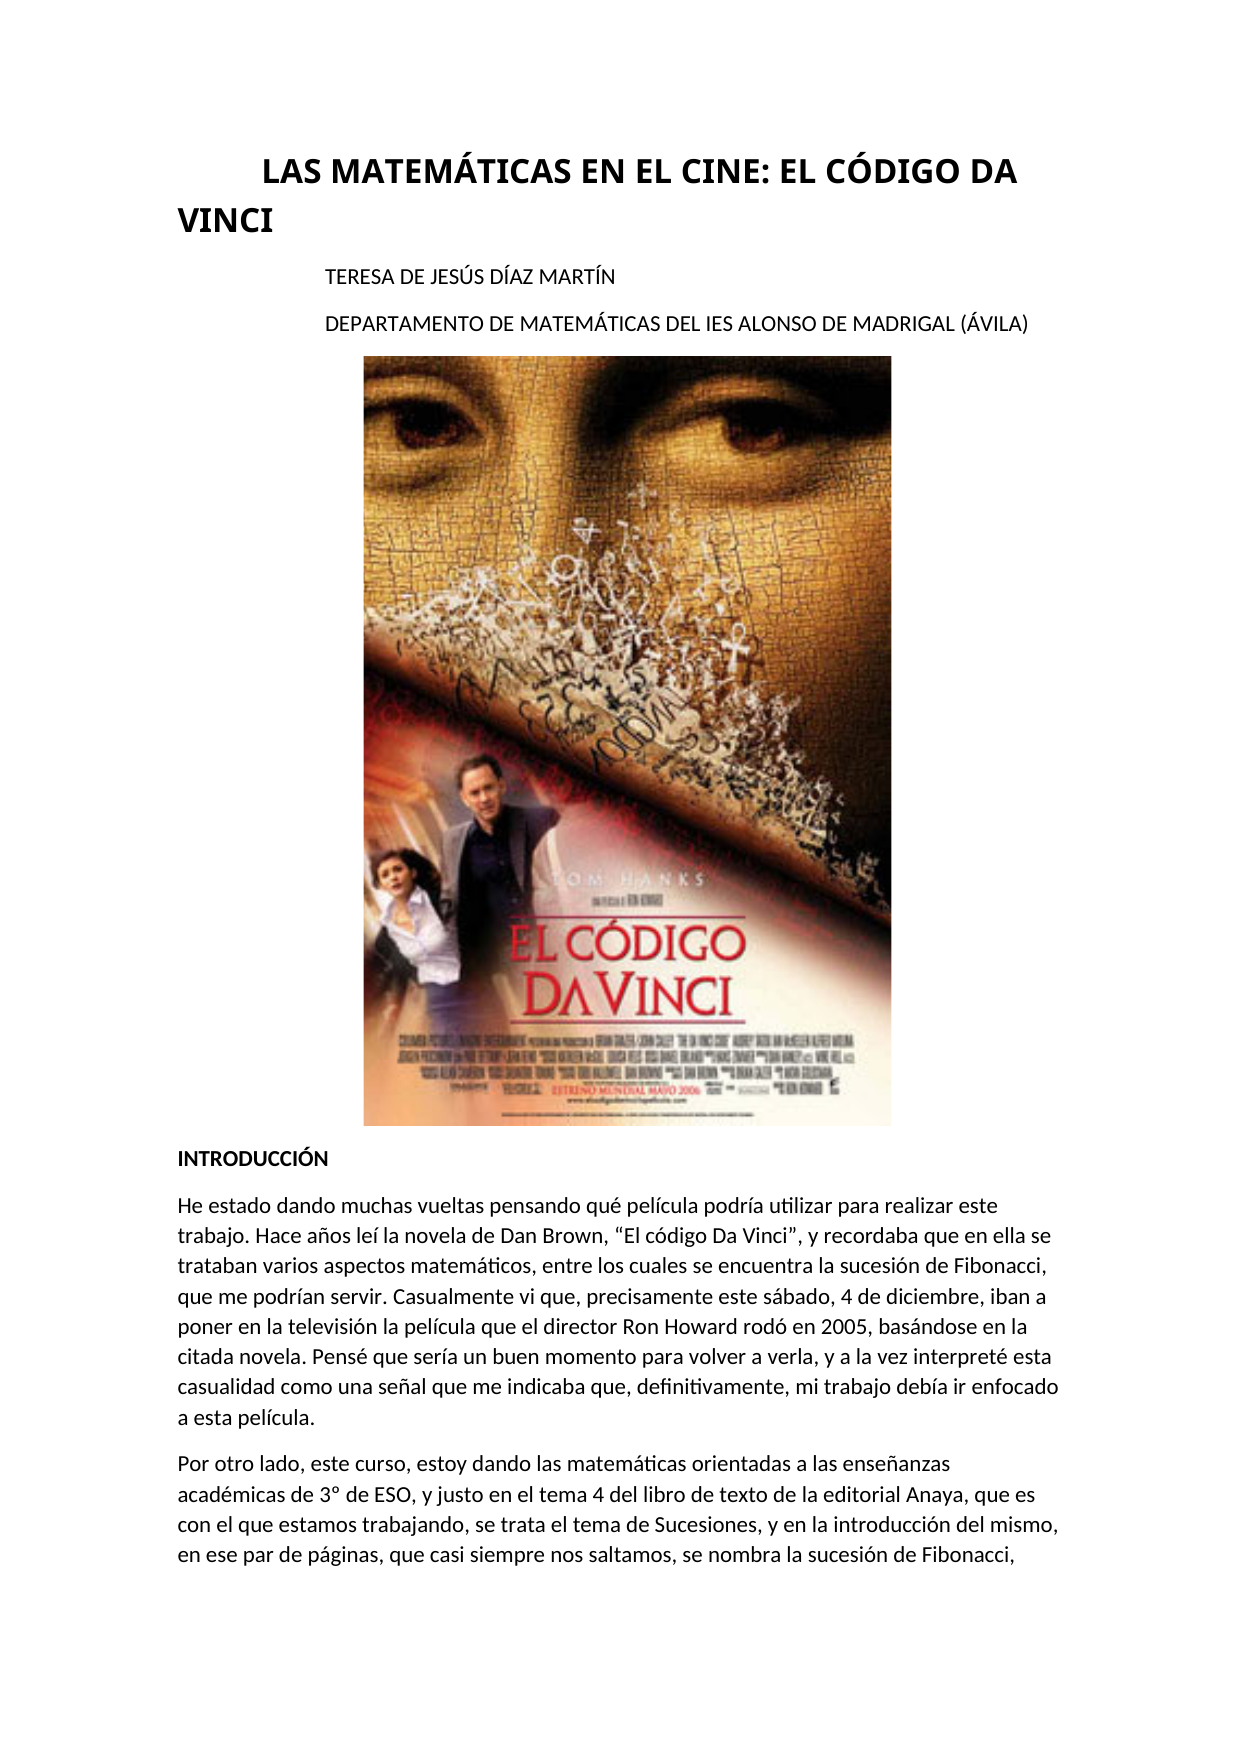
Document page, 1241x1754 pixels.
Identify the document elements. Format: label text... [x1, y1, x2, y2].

picture [363, 356, 892, 1126]
text LAS MATEMÁTICAS EN EL CINE: EL CÓDIGO DA VINCI [177, 148, 1063, 242]
text He estado dando muchas vueltas pensando qué película podría utilizar para realizar este trabajo. Hace años leí la novela de Dan Brown, “El código Da Vinci”, y recordaba que en ella se trataban varios aspectos matemáticos, entre los cuales se encuentra la sucesión de Fibonacci, que me podrían servir. Casualmente vi que, precisamente este sábado, 4 de diciembre, iban a poner en la televisión la película que el director Ron Howard rodó en 2005, basándose en la citada novela. Pensé que sería un buen momento para volver a verla, y a la vez interpreté esta casualidad como una señal que me indicaba que, definitivamente, mi trabajo debía ir enfocado a esta película. [177, 1191, 1063, 1431]
text DEPARTAMENTO DE MATEMÁTICAS DEL IES ALONSO DE MADRIGAL (ÁVILA) [177, 309, 1063, 337]
text INTRODUCCIÓN [177, 1144, 1063, 1172]
text TERESA DE JESÚS DÍAZ MARTÍN [177, 262, 1063, 290]
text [177, 1449, 1063, 1568]
